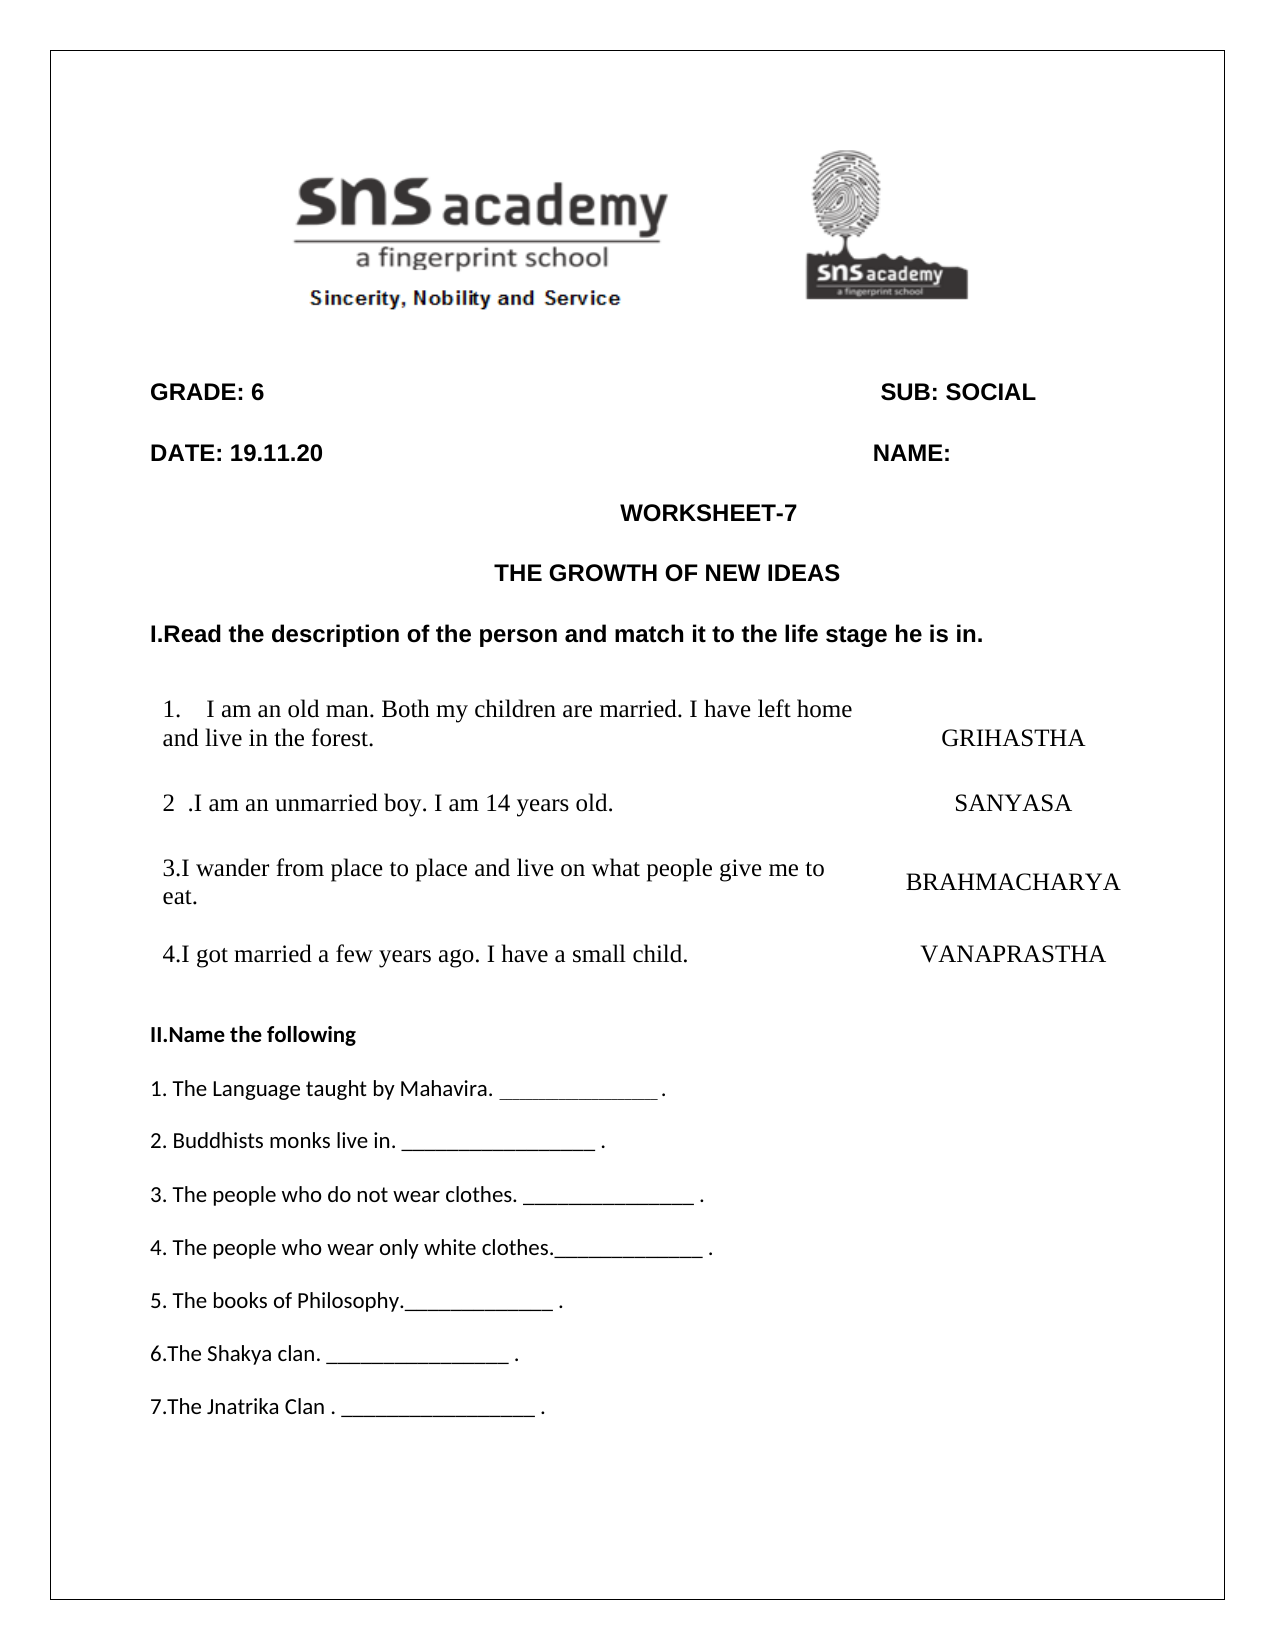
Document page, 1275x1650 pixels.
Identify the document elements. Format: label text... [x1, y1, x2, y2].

text 2. Buddhists monks live in. _________________ . [150, 1127, 1125, 1155]
table_cell VANAPRASTHA [881, 939, 1145, 968]
text 3. The people who do not wear clothes. _______________ . [150, 1180, 1125, 1208]
text II.Name the following [150, 1021, 1125, 1049]
table_cell SANYASA [881, 781, 1145, 824]
text I.Read the description of the person and match it to the life stage he is in. [150, 616, 1125, 679]
text GRADE: 6 SUB: SOCIAL [150, 374, 1125, 406]
table_cell 4.I got married a few years ago. I have a small child. [147, 939, 881, 968]
picture [274, 150, 1001, 346]
text WORKSHEET-7 [150, 495, 1125, 527]
table_header GRIHASTHA [881, 694, 1145, 781]
table_cell 3.I wander from place to place and live on what people give me to eat. [147, 825, 881, 939]
table_cell 2 .I am an unmarried boy. I am 14 years old. [147, 781, 881, 824]
text 7.The Jnatrika Clan . _________________ . [150, 1392, 1125, 1420]
text THE GROWTH OF NEW IDEAS [150, 556, 1125, 587]
text 1. The Language taught by Mahavira. ________________________ . [150, 1074, 1125, 1102]
text 5. The books of Philosophy._____________ . [150, 1286, 1125, 1314]
table_cell BRAHMACHARYA [881, 825, 1145, 939]
text 6.The Shakya clan. ________________ . [150, 1339, 1125, 1367]
text DATE: 19.11.20 NAME: [150, 435, 1125, 466]
table_header 1. I am an old man. Both my children are married. I have left home and live in the forest. [147, 694, 881, 781]
text 4. The people who wear only white clothes._____________ . [150, 1233, 1125, 1261]
